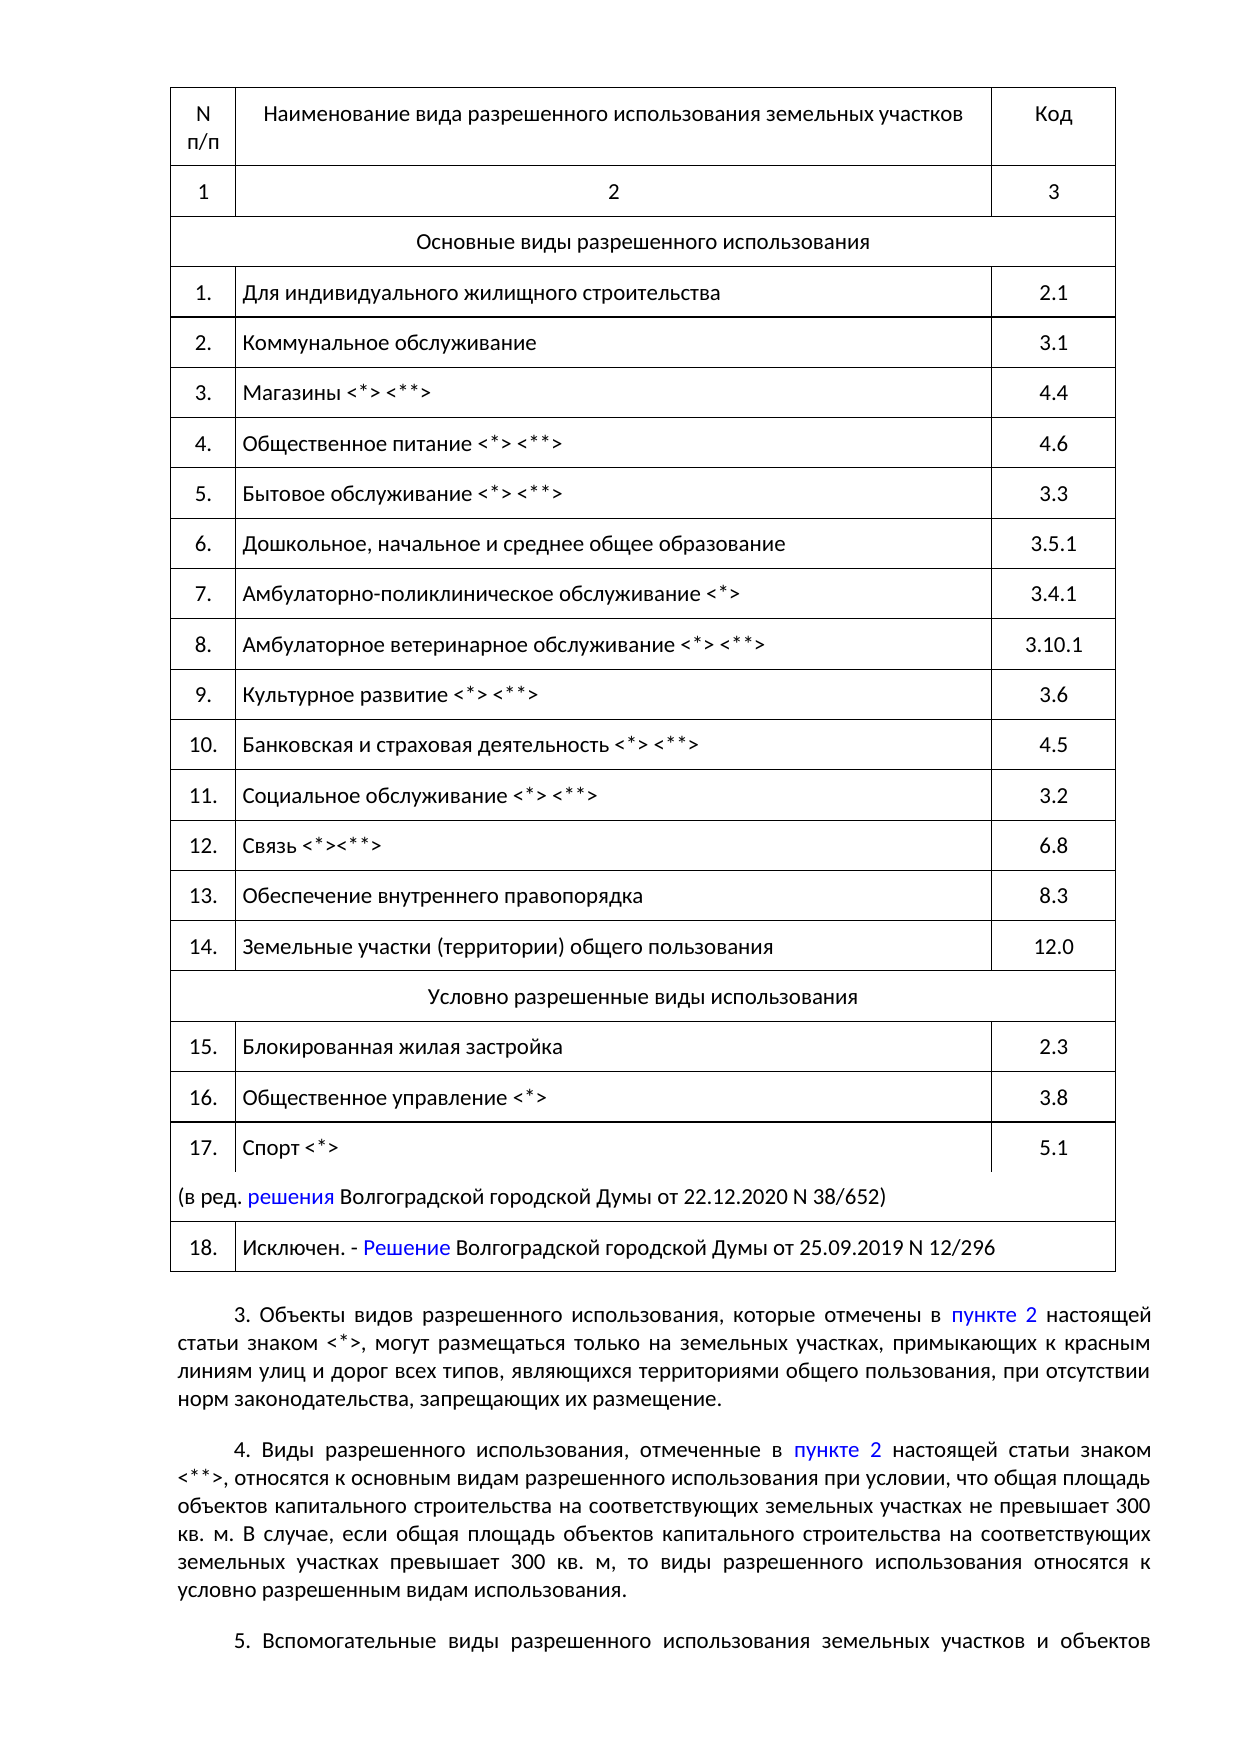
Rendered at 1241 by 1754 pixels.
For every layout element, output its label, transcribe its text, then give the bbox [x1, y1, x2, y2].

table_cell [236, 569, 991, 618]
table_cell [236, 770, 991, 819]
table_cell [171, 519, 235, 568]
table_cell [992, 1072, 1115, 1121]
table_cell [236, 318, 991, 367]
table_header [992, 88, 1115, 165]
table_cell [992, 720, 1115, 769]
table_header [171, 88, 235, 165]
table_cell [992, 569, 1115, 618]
text 4. Виды разрешенного использования, отмеченные в пункте 2 настоящей статьи знаком <**>, относятся к основным видам разрешенного использования при условии, что общая площадь объектов капитального строительства на соответствующих земельных участках не превышает 300 кв. м. В случае, если общая площадь объектов капитального строительства на соответствующих земельных участках превышает 300 кв. м, то виды разрешенного использования относятся к условно разрешенным видам использования. [177, 1435, 1152, 1603]
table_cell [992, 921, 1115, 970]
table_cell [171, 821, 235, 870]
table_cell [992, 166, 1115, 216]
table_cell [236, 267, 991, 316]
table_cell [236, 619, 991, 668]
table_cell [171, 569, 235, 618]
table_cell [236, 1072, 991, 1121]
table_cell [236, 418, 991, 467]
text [177, 1626, 1152, 1654]
text 3. Объекты видов разрешенного использования, которые отмечены в пункте 2 настоящей статьи знаком <*>, могут размещаться только на земельных участках, примыкающих к красным линиям улиц и дорог всех типов, являющихся территориями общего пользования, при отсутствии норм законодательства, запрещающих их размещение. [177, 1300, 1152, 1412]
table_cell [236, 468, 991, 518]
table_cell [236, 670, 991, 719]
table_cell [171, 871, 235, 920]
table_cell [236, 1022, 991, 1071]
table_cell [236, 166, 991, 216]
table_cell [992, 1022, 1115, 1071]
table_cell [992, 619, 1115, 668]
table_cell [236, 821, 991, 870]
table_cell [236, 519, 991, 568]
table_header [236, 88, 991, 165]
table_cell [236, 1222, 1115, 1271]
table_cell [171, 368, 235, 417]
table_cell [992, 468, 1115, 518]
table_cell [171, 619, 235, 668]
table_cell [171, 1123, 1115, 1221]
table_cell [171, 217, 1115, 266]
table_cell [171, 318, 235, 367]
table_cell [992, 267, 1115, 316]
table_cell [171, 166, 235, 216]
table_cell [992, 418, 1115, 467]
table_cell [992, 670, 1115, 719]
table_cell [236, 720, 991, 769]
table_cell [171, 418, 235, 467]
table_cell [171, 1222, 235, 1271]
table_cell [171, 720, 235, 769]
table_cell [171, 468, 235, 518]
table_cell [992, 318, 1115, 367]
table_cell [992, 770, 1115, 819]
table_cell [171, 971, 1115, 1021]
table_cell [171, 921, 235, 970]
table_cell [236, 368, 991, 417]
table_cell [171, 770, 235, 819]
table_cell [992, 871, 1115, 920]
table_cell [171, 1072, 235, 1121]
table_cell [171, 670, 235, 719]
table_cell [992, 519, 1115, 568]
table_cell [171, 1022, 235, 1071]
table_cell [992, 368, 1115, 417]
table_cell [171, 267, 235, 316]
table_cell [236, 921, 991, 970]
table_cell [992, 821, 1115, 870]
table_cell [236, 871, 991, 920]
